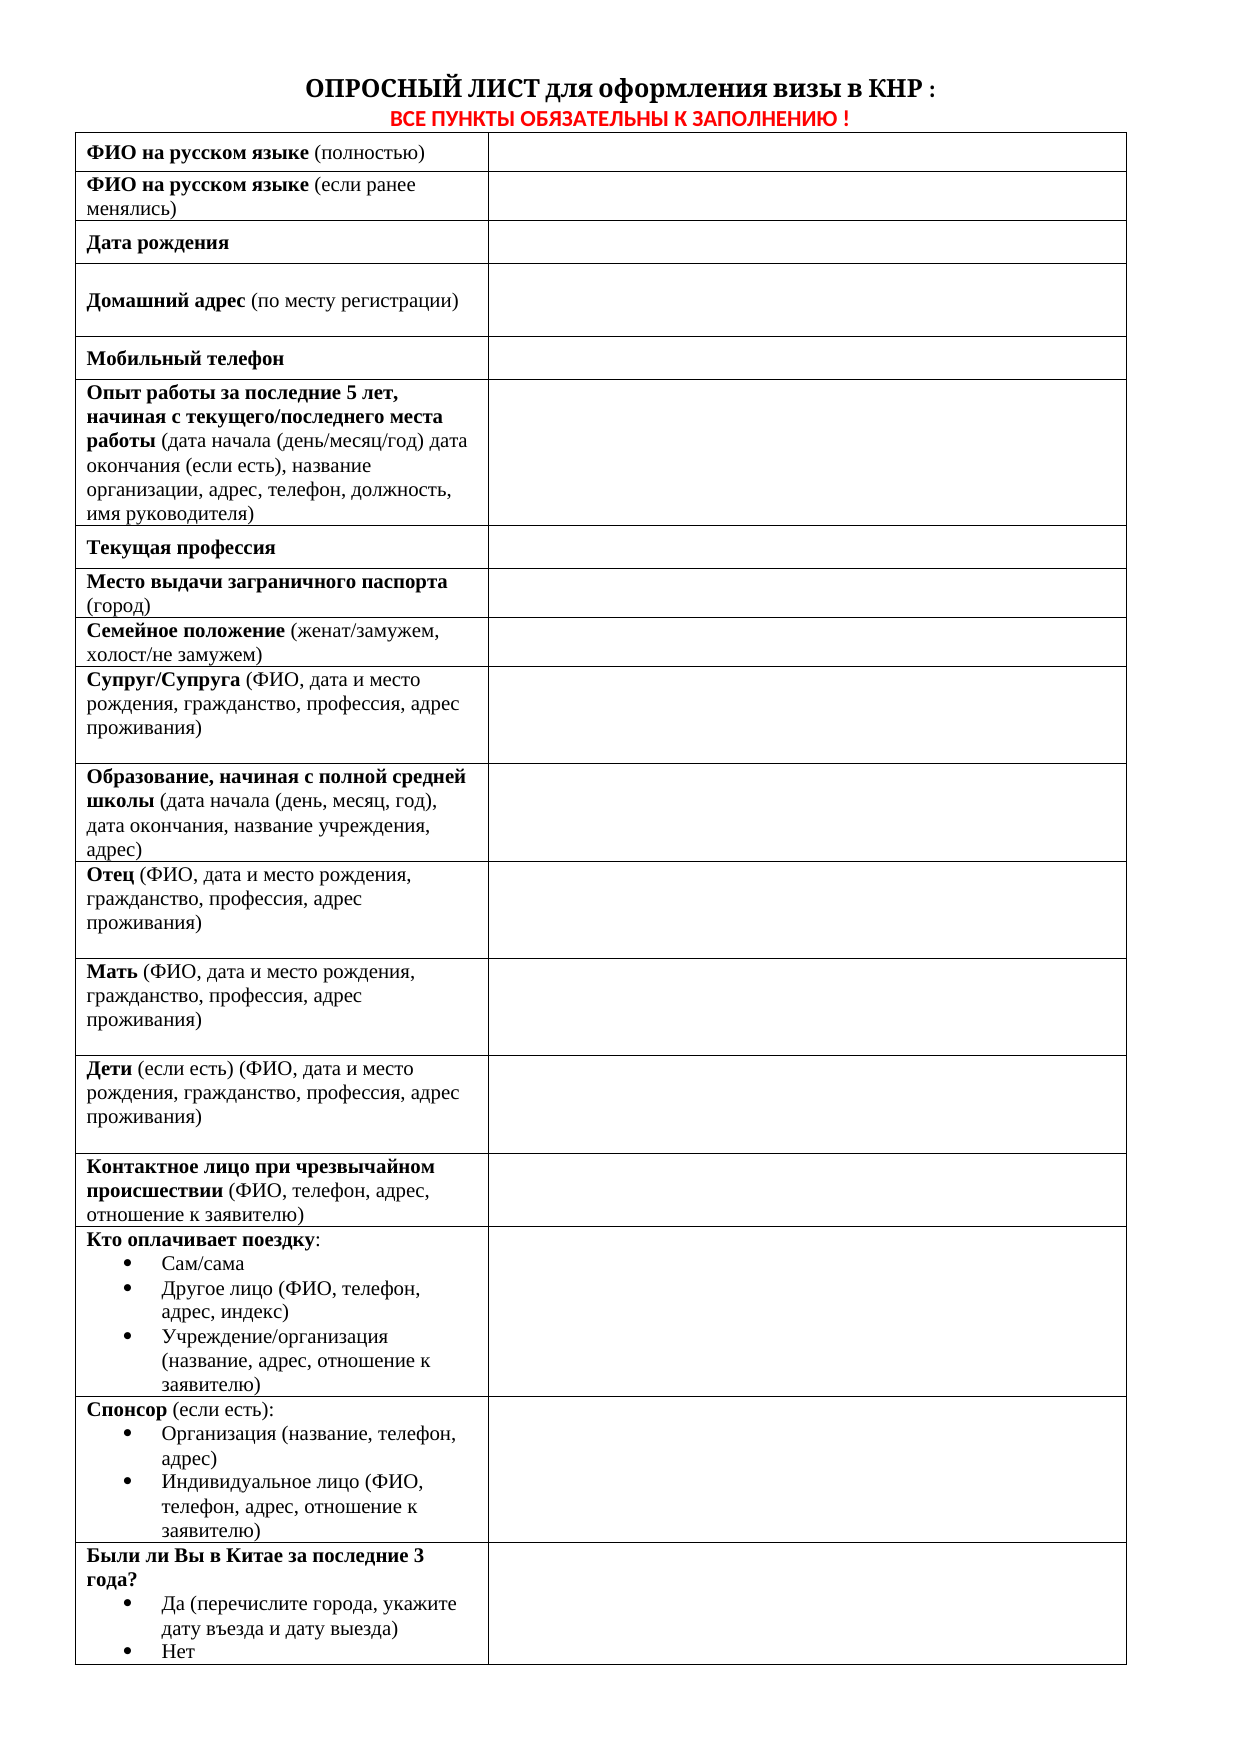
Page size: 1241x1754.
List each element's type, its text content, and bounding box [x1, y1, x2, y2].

table_cell [489, 959, 1126, 1055]
text ВСЕ ПУНКТЫ ОБЯЗАТЕЛЬНЫ К ЗАПОЛНЕНИЮ ! [75, 104, 1165, 132]
table_cell [489, 526, 1126, 568]
table_cell Семейное положение (женат/замужем, холост/не замужем) [76, 618, 488, 666]
table_cell Место выдачи заграничного паспорта (город) [76, 569, 488, 617]
table_cell Мать (ФИО, дата и место рождения, гражданство, профессия, адрес проживания) [76, 959, 488, 1055]
table_cell [489, 264, 1126, 336]
table_cell ФИО на русском языке (если ранее менялись) [76, 172, 488, 220]
text ОПРОСНЫЙ ЛИСТ для оформления визы в КНР : [75, 75, 1165, 104]
table_cell [489, 380, 1126, 525]
table_cell [489, 337, 1126, 379]
table_cell Супруг/Супруга (ФИО, дата и место рождения, гражданство, профессия, адрес проживания) [76, 667, 488, 763]
table_cell Текущая профессия [76, 526, 488, 568]
table_cell Дети (если есть) (ФИО, дата и место рождения, гражданство, профессия, адрес проживания) [76, 1056, 488, 1152]
table_cell Дата рождения [76, 221, 488, 263]
table_cell [489, 862, 1126, 958]
table_cell Кто оплачивает поездку: Сам/сама Другое лицо (ФИО, телефон, адрес, индекс) Учреждение/организация (название, адрес, отношение к заявителю) [76, 1227, 488, 1396]
table_cell [489, 1543, 1126, 1663]
table_cell [489, 1397, 1126, 1542]
table_cell Были ли Вы в Китае за последние 3 года? Да (перечислите города, укажите дату въезда и дату выезда) Нет [76, 1543, 488, 1663]
table_cell Спонсор (если есть): Организация (название, телефон, адрес) Индивидуальное лицо (ФИО, телефон, адрес, отношение к заявителю) [76, 1397, 488, 1542]
table_cell [489, 1154, 1126, 1226]
table_cell [489, 1227, 1126, 1396]
table_cell Опыт работы за последние 5 лет, начиная с текущего/последнего места работы (дата начала (день/месяц/год) дата окончания (если есть), название организации, адрес, телефон, должность, имя руководителя) [76, 380, 488, 525]
table_cell Домашний адрес (по месту регистрации) [76, 264, 488, 336]
table_cell [489, 764, 1126, 861]
table_cell Мобильный телефон [76, 337, 488, 379]
table_header ФИО на русском языке (полностью) [76, 133, 488, 171]
table_cell [489, 1056, 1126, 1152]
table_header [489, 133, 1126, 171]
table_cell [489, 172, 1126, 220]
table_cell [489, 667, 1126, 763]
table_cell [489, 618, 1126, 666]
table_cell [489, 221, 1126, 263]
table_cell [489, 569, 1126, 617]
table_cell Образование, начиная с полной средней школы (дата начала (день, месяц, год), дата окончания, название учреждения, адрес) [76, 764, 488, 861]
table_cell Контактное лицо при чрезвычайном происшествии (ФИО, телефон, адрес, отношение к заявителю) [76, 1154, 488, 1226]
table_cell Отец (ФИО, дата и место рождения, гражданство, профессия, адрес проживания) [76, 862, 488, 958]
